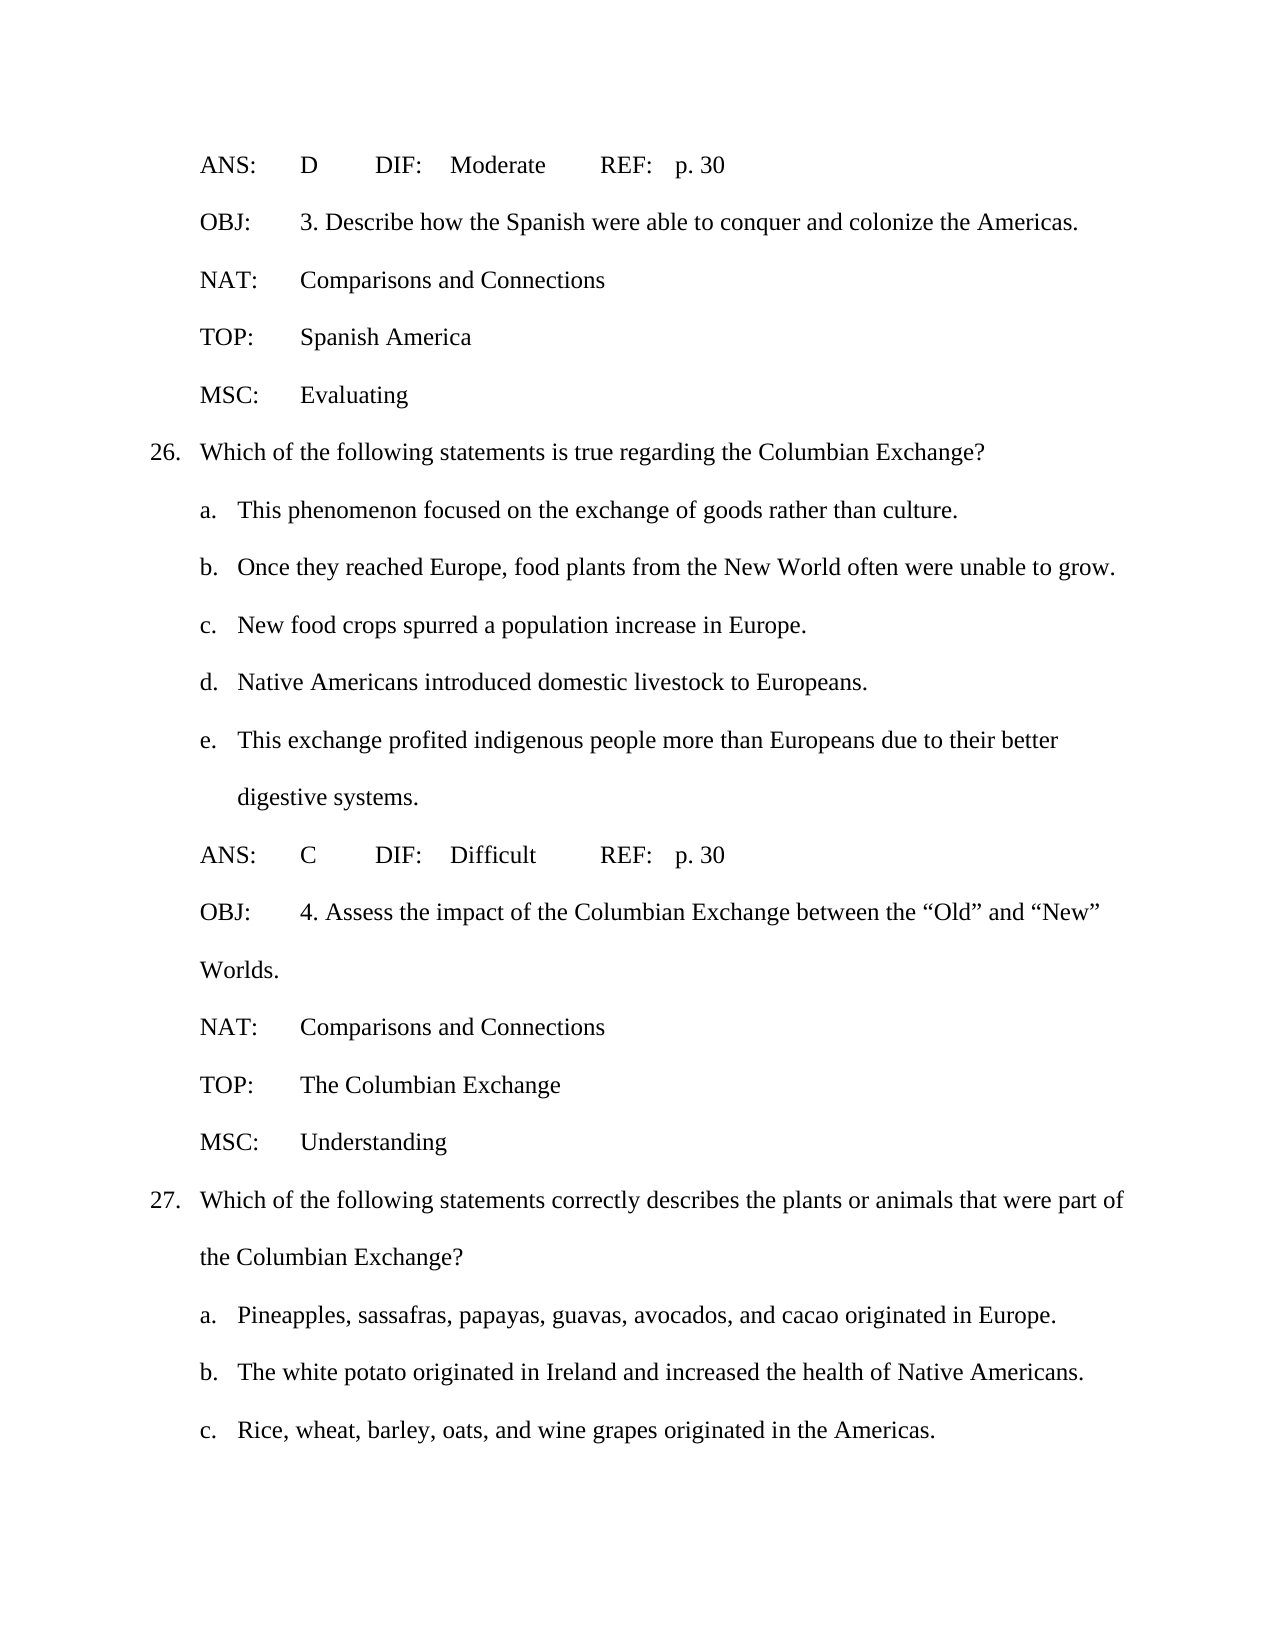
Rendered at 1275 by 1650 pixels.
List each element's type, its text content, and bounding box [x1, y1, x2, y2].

text NAT: Comparisons and Connections [199, 1012, 1125, 1041]
text c. New food crops spurred a population increase in Europe. [199, 610, 1125, 639]
text ANS: C DIF: Difficult REF: p. 30 [199, 840, 1125, 869]
text OBJ: 3. Describe how the Spanish were able to conquer and colonize the Americas. [199, 207, 1125, 236]
text b. The white potato originated in Ireland and increased the health of Native Americans. [199, 1357, 1125, 1386]
text c. Rice, wheat, barley, oats, and wine grapes originated in the Americas. [199, 1415, 1125, 1444]
text 27. Which of the following statements correctly describes the plants or animals that were part of the Columbian Exchange? [150, 1185, 1125, 1271]
text ANS: D DIF: Moderate REF: p. 30 [199, 150, 1125, 179]
text MSC: Evaluating [199, 380, 1125, 409]
text TOP: Spanish America [199, 322, 1125, 351]
text 26. Which of the following statements is true regarding the Columbian Exchange? [150, 437, 1125, 466]
text b. Once they reached Europe, food plants from the New World often were unable to grow. [199, 552, 1125, 581]
text e. This exchange profited indigenous people more than Europeans due to their better digestive systems. [199, 725, 1125, 811]
text MSC: Understanding [199, 1127, 1125, 1156]
text TOP: The Columbian Exchange [199, 1070, 1125, 1099]
text OBJ: 4. Assess the impact of the Columbian Exchange between the “Old” and “New” Worlds. [199, 897, 1125, 984]
text d. Native Americans introduced domestic livestock to Europeans. [199, 667, 1125, 696]
text a. This phenomenon focused on the exchange of goods rather than culture. [199, 495, 1125, 524]
text a. Pineapples, sassafras, papayas, guavas, avocados, and cacao originated in Europe. [199, 1300, 1125, 1329]
text NAT: Comparisons and Connections [199, 265, 1125, 294]
